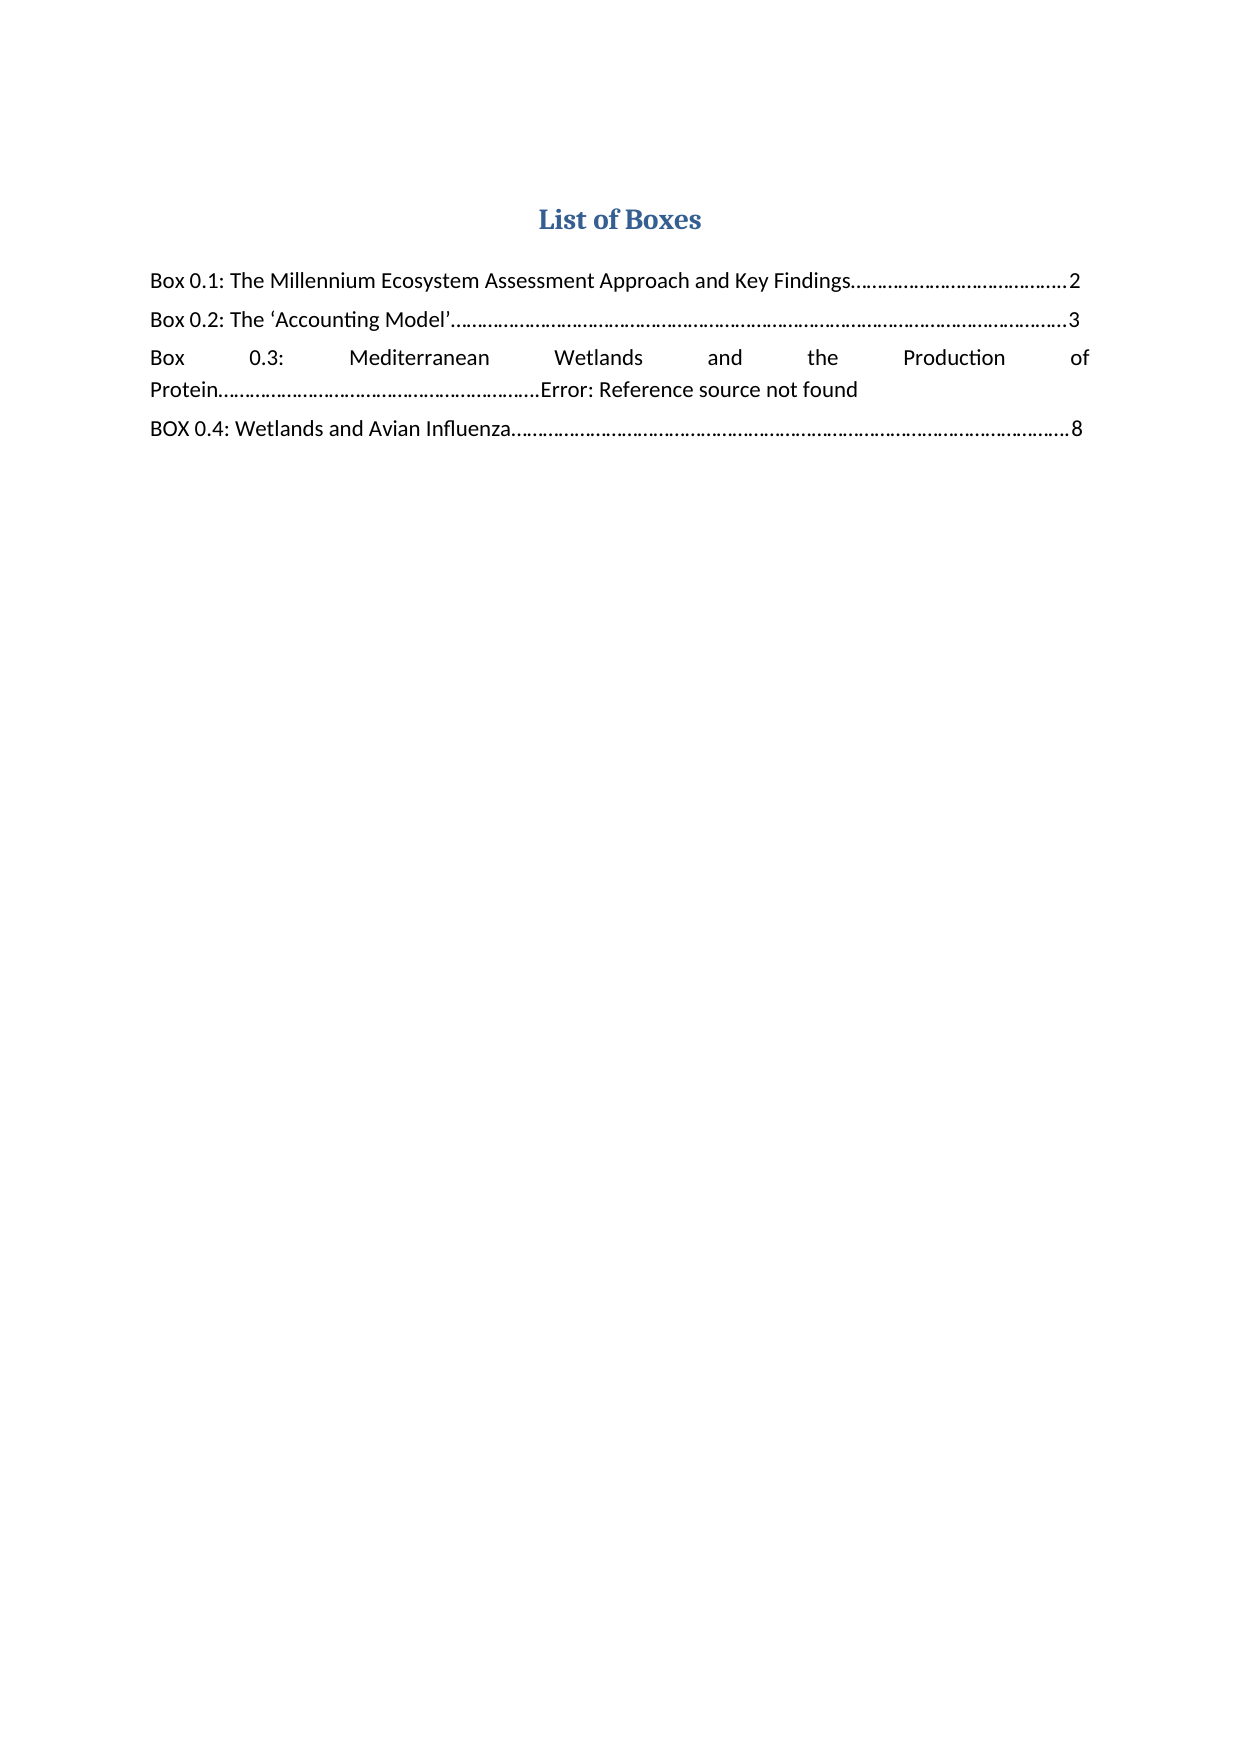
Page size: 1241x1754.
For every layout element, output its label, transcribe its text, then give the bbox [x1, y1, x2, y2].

text Box 0.3: Mediterranean Wetlands and the Production of Protein…………………………………………………….6 [150, 343, 1090, 404]
text Box 0.1: The Millennium Ecosystem Assessment Approach and Key Findings…………………………………..2 [150, 267, 1090, 294]
subtitle List of Boxes [150, 203, 1090, 237]
text BOX 0.4: Wetlands and Avian Influenza…………………………………………………………………………………………….7 [150, 414, 1090, 442]
text Box 0.2: The ‘Accounting Model’………………………………………………………………………………………………………3 [150, 305, 1090, 333]
